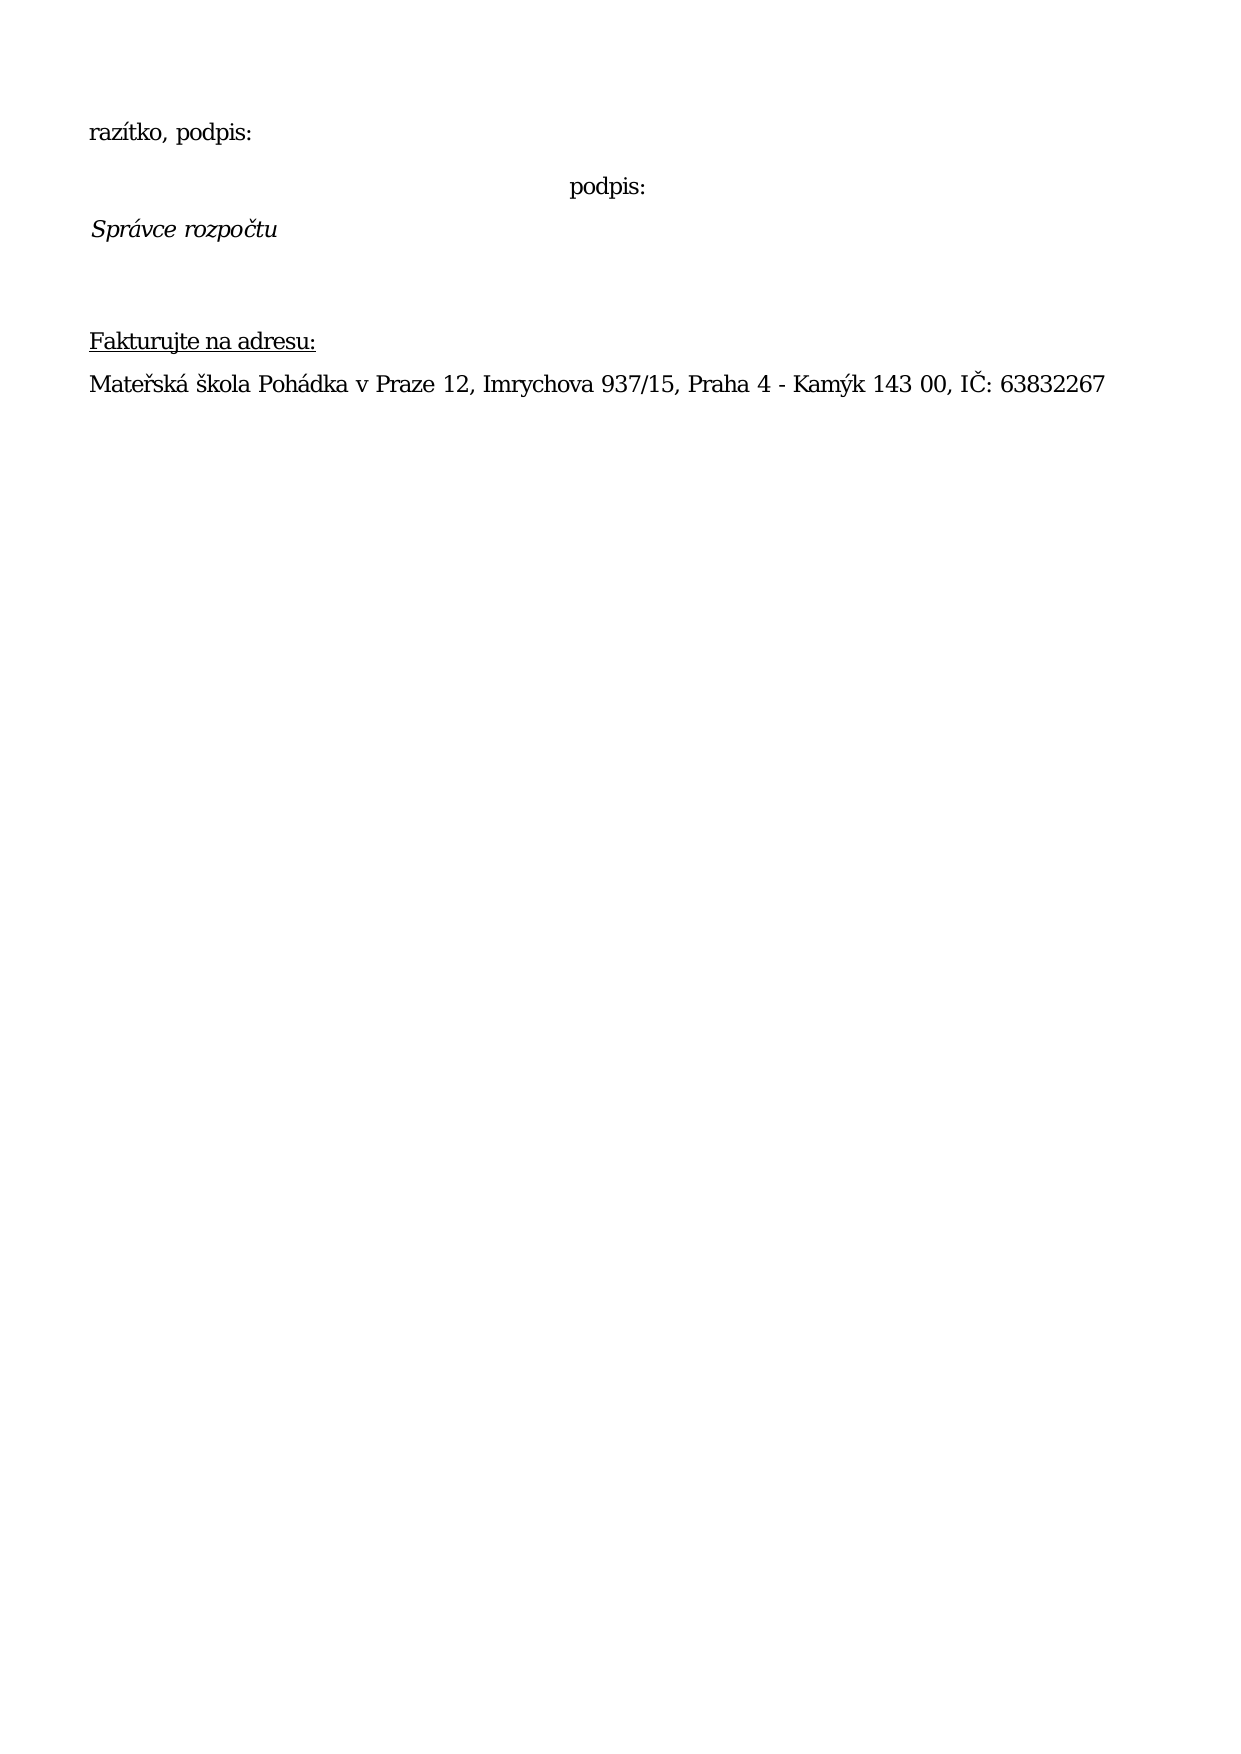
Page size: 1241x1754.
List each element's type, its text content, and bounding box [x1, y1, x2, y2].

text razítko, podpis: [88, 119, 277, 146]
text Fakturujte na adresu: [88, 328, 1147, 354]
text podpis: [569, 173, 1147, 200]
text Mateřská škola Pohádka v Praze 12, Imrychova 937/15, Praha 4 - Kamýk 143 00, IČ: 63832267 [88, 371, 1147, 398]
text Správce rozpočtu [91, 216, 1147, 243]
